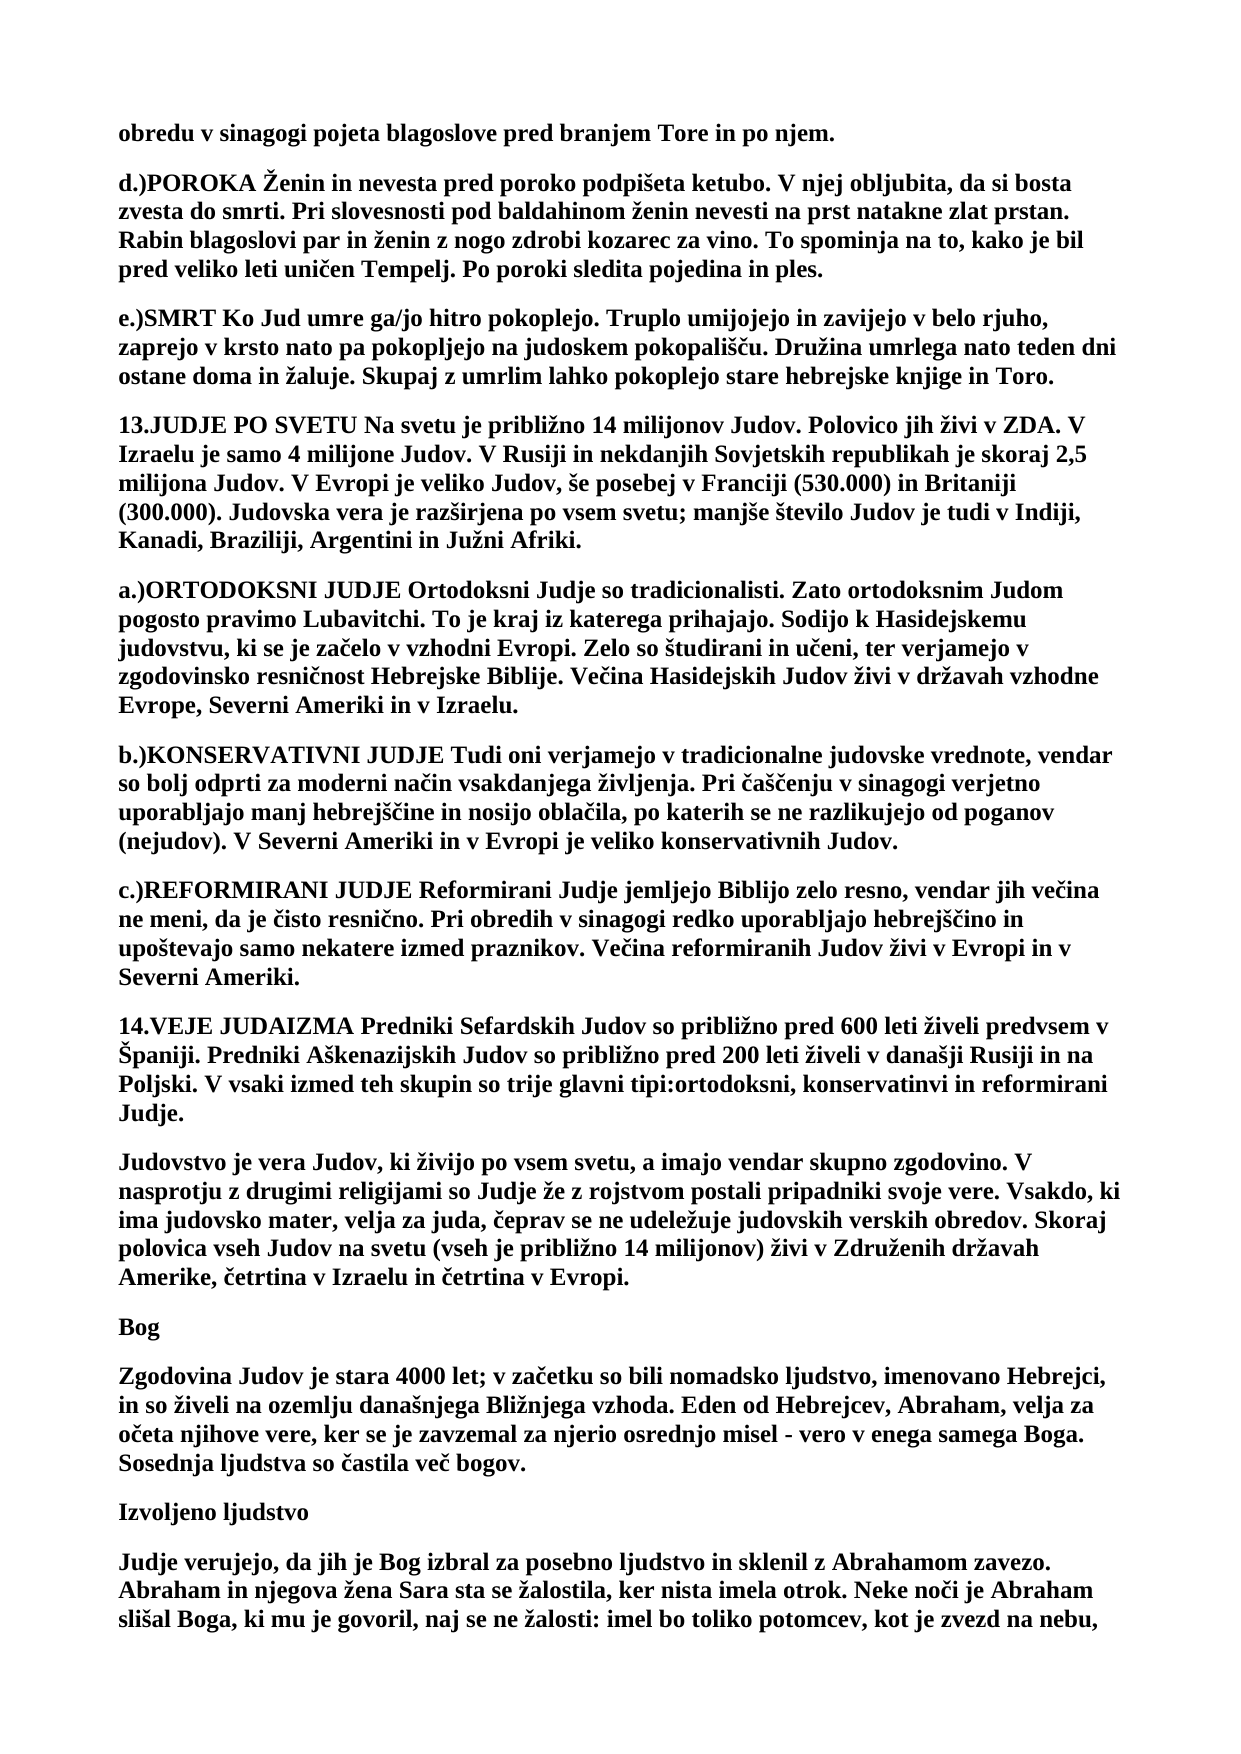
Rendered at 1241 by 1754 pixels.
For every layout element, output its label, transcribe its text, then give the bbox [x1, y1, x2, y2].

text c.)REFORMIRANI JUDJE Reformirani Judje jemljejo Biblijo zelo resno, vendar jih večina ne meni, da je čisto resnično. Pri obredih v sinagogi redko uporabljajo hebrejščino in upoštevajo samo nekatere izmed praznikov. Večina reformiranih Judov živi v Evropi in v Severni Ameriki. [118, 876, 1122, 991]
text Bog [118, 1312, 1122, 1341]
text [118, 118, 1122, 147]
text b.)KONSERVATIVNI JUDJE Tudi oni verjamejo v tradicionalne judovske vrednote, vendar so bolj odprti za moderni način vsakdanjega življenja. Pri čaščenju v sinagogi verjetno uporabljajo manj hebrejščine in nosijo oblačila, po katerih se ne razlikujejo od poganov (nejudov). V Severni Ameriki in v Evropi je veliko konservativnih Judov. [118, 740, 1122, 855]
text 13.JUDJE PO SVETU Na svetu je približno 14 milijonov Judov. Polovico jih živi v ZDA. V Izraelu je samo 4 milijone Judov. V Rusiji in nekdanjih Sovjetskih republikah je skoraj 2,5 milijona Judov. V Evropi je veliko Judov, še posebej v Franciji (530.000) in Britaniji (300.000). Judovska vera je razširjena po vsem svetu; manjše število Judov je tudi v Indiji, Kanadi, Braziliji, Argentini in Južni Afriki. [118, 411, 1122, 554]
text 14.VEJE JUDAIZMA Predniki Sefardskih Judov so približno pred 600 leti živeli predvsem v Španiji. Predniki Aškenazijskih Judov so približno pred 200 leti živeli v današji Rusiji in na Poljski. V vsaki izmed teh skupin so trije glavni tipi:ortodoksni, konservatinvi in reformirani Judje. [118, 1011, 1122, 1126]
text a.)ORTODOKSNI JUDJE Ortodoksni Judje so tradicionalisti. Zato ortodoksnim Judom pogosto pravimo Lubavitchi. To je kraj iz katerega prihajajo. Sodijo k Hasidejskemu judovstvu, ki se je začelo v vzhodni Evropi. Zelo so študirani in učeni, ter verjamejo v zgodovinsko resničnost Hebrejske Biblije. Večina Hasidejskih Judov živi v državah vzhodne Evrope, Severni Ameriki in v Izraelu. [118, 575, 1122, 719]
text Judovstvo je vera Judov, ki živijo po vsem svetu, a imajo vendar skupno zgodovino. V nasprotju z drugimi religijami so Judje že z rojstvom postali pripadniki svoje vere. Vsakdo, ki ima judovsko mater, velja za juda, čeprav se ne udeležuje judovskih verskih obredov. Skoraj polovica vseh Judov na svetu (vseh je približno 14 milijonov) živi v Združenih državah Amerike, četrtina v Izraelu in četrtina v Evropi. [118, 1147, 1122, 1291]
text Zgodovina Judov je stara 4000 let; v začetku so bili nomadsko ljudstvo, imenovano Hebrejci, in so živeli na ozemlju današnjega Bližnjega vzhoda. Eden od Hebrejcev, Abraham, velja za očeta njihove vere, ker se je zavzemal za njerio osrednjo misel - vero v enega samega Boga. Sosednja ljudstva so častila več bogov. [118, 1361, 1122, 1476]
text d.)POROKA Ženin in nevesta pred poroko podpišeta ketubo. V njej obljubita, da si bosta zvesta do smrti. Pri slovesnosti pod baldahinom ženin nevesti na prst natakne zlat prstan. Rabin blagoslovi par in ženin z nogo zdrobi kozarec za vino. To spominja na to, kako je bil pred veliko leti uničen Tempelj. Po poroki sledita pojedina in ples. [118, 168, 1122, 283]
text e.)SMRT Ko Jud umre ga/jo hitro pokoplejo. Truplo umijojejo in zavijejo v belo rjuho, zaprejo v krsto nato pa pokopljejo na judoskem pokopališču. Družina umrlega nato teden dni ostane doma in žaluje. Skupaj z umrlim lahko pokoplejo stare hebrejske knjige in Toro. [118, 303, 1122, 390]
text Izvoljeno ljudstvo [118, 1497, 1122, 1526]
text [118, 1547, 1122, 1633]
